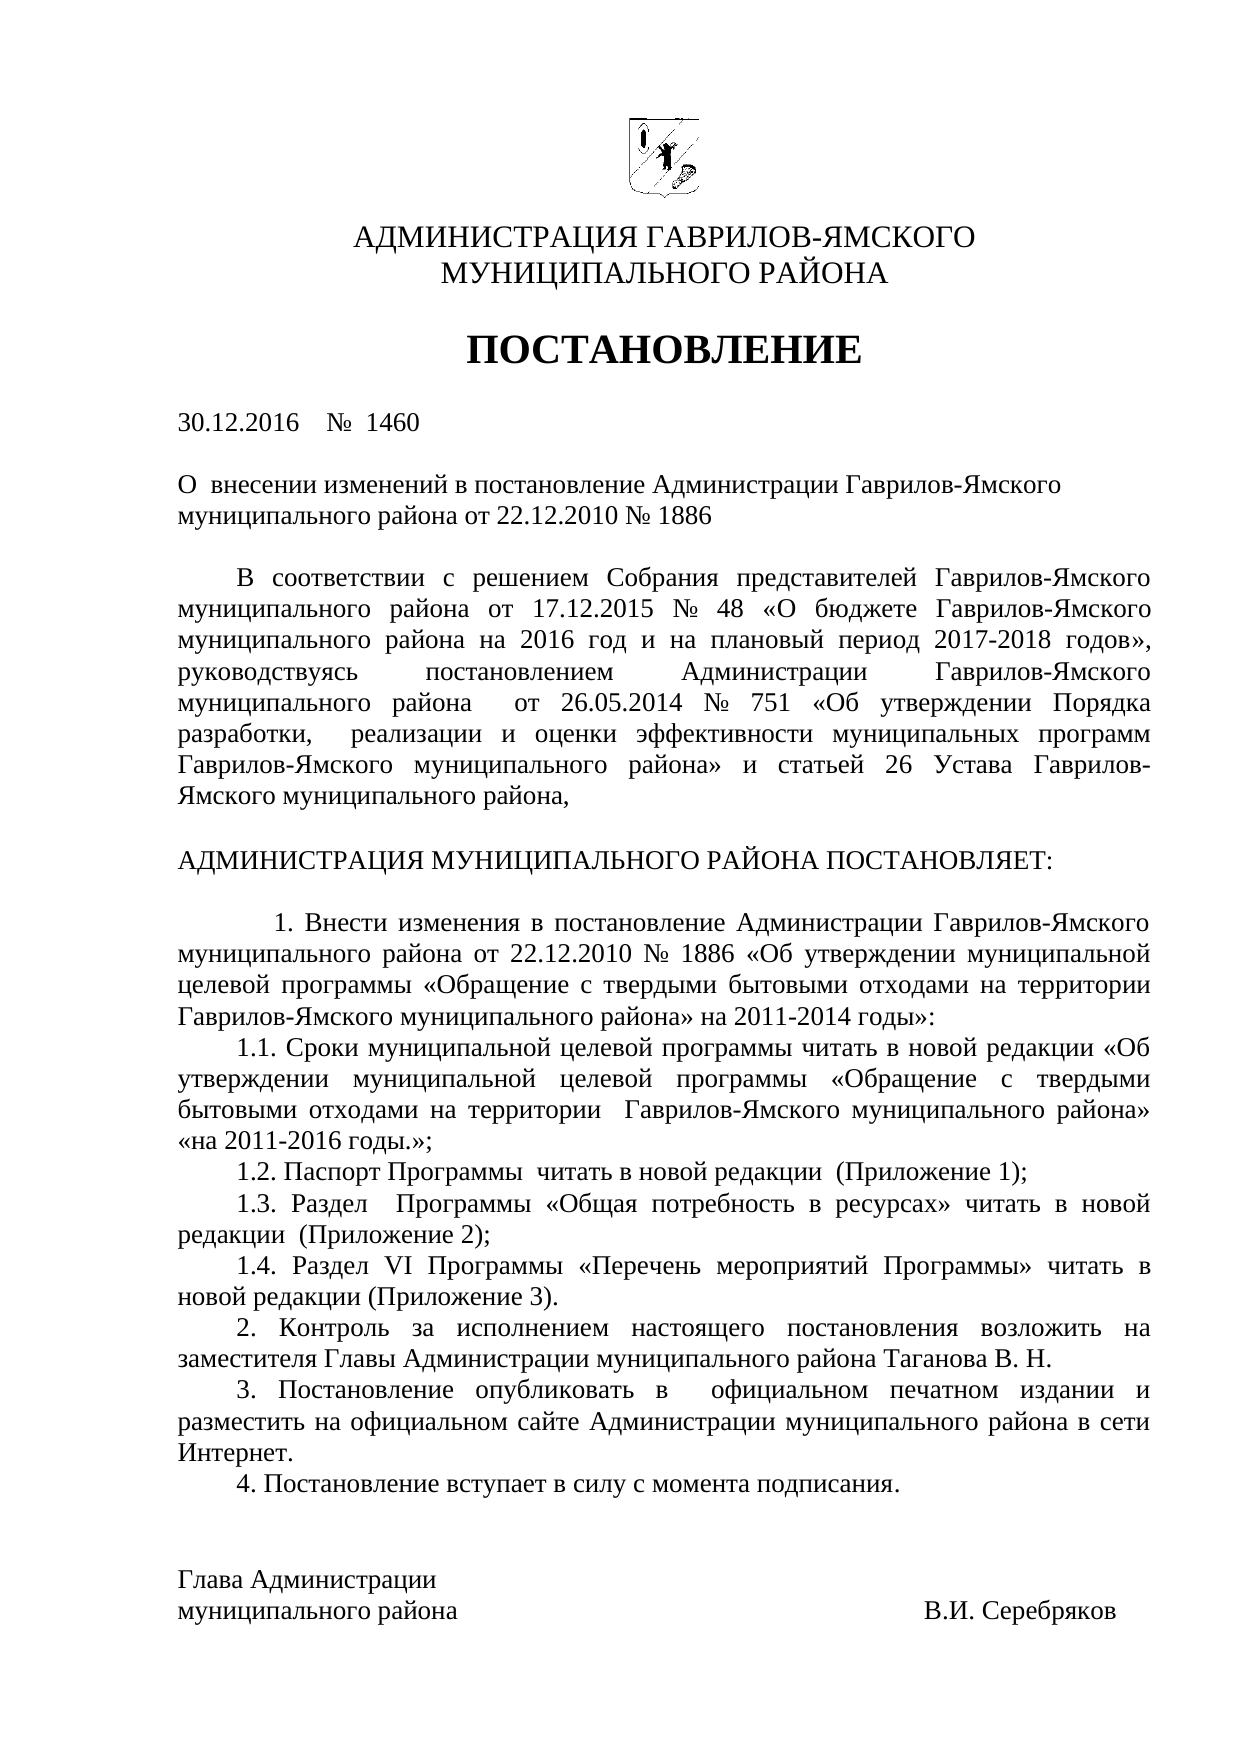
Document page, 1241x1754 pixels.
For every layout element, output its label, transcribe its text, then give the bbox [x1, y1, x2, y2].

text 3. Постановление опубликовать в официальном печатном издании и разместить на официальном сайте Администрации муниципального района в сети Интернет. [177, 1373, 1152, 1467]
text 1.3. Раздел Программы «Общая потребность в ресурсах» читать в новой редакции (Приложение 2); [177, 1187, 1152, 1249]
text 30.12.2016 № 1460 [177, 406, 1152, 437]
text О внесении изменений в постановление Администрации Гаврилов-Ямского [177, 468, 1152, 499]
text 1.2. Паспорт Программы читать в новой редакции (Приложение 1); [177, 1156, 1152, 1187]
text 1. Внести изменения в постановление Администрации Гаврилов-Ямского муниципального района от 22.12.2010 № 1886 «Об утверждении муниципальной целевой программы «Обращение с твердыми бытовыми отходами на территории Гаврилов-Ямского муниципального района» на 2011-2014 годы»: [177, 906, 1152, 1031]
text 1.1. Сроки муниципальной целевой программы читать в новой редакции «Об утверждении муниципальной целевой программы «Обращение с твердыми бытовыми отходами на территории Гаврилов-Ямского муниципального района» «на 2011-2016 годы.»; [177, 1031, 1152, 1156]
text муниципального района от 22.12.2010 № 1886 [177, 499, 1152, 530]
text 4. Постановление вступает в силу с момента подписания. [177, 1467, 1152, 1498]
text ПОСТАНОВЛЕНИЕ [177, 324, 1152, 372]
text 1.4. Раздел VI Программы «Перечень мероприятий Программы» читать в новой редакции (Приложение 3). [177, 1249, 1152, 1311]
text МУНИЦИПАЛЬНОГО РАЙОНА [177, 255, 1152, 291]
text Глава Администрации [177, 1563, 1152, 1594]
picture [629, 118, 699, 198]
text АДМИНИСТРАЦИЯ ГАВРИЛОВ-ЯМСКОГО [177, 219, 1152, 255]
text В соответствии с решением Собрания представителей Гаврилов-Ямского муниципального района от 17.12.2015 № 48 «О бюджете Гаврилов-Ямского муниципального района на 2016 год и на плановый период 2017-2018 годов», руководствуясь постановлением Администрации Гаврилов-Ямского муниципального района от 26.05.2014 № 751 «Об утверждении Порядка разработки, реализации и оценки эффективности муниципальных программ Гаврилов-Ямского муниципального района» и статьей 26 Устава Гаврилов-Ямского муниципального района, [177, 561, 1152, 811]
text 2. Контроль за исполнением настоящего постановления возложить на заместителя Главы Администрации муниципального района Таганова В. Н. [177, 1311, 1152, 1373]
text муниципального района В.И. Серебряков [177, 1594, 1152, 1625]
text АДМИНИСТРАЦИЯ МУНИЦИПАЛЬНОГО РАЙОНА ПОСТАНОВЛЯЕТ: [177, 844, 1152, 875]
